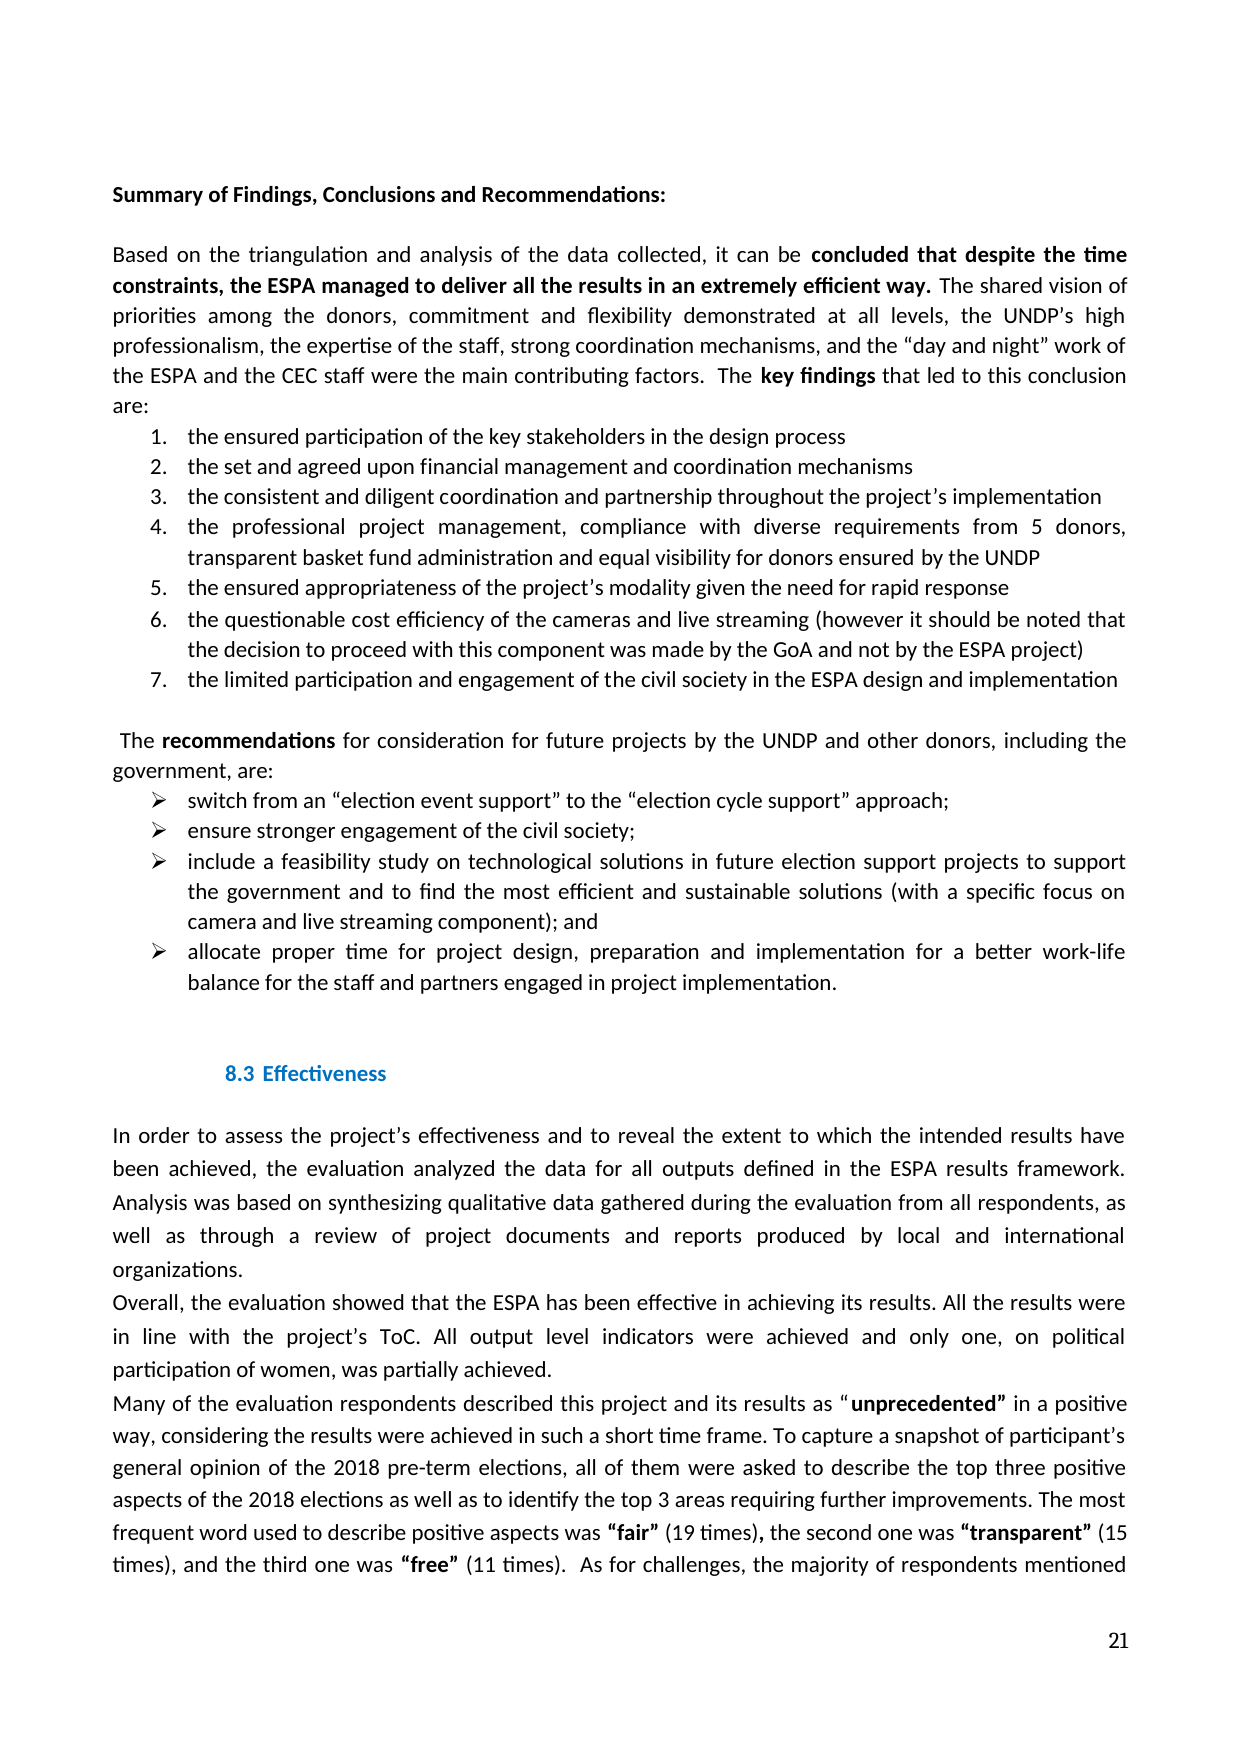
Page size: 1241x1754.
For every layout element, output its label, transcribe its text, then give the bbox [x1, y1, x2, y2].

list allocate proper time for project design, preparation and implementation for a better work-life balance for the staff and partners engaged in project implementation. [150, 937, 1128, 996]
text The recommendations for consideration for future projects by the UNDP and other donors, including the government, are: [112, 726, 1128, 784]
list the ensured appropriateness of the project’s modality given the need for rapid response [150, 573, 1128, 601]
list the questionable cost efficiency of the cameras and live streaming (however it should be noted that the decision to proceed with this component was made by the GoA and not by the ESPA project) [150, 605, 1128, 663]
text Overall, the evaluation showed that the ESPA has been effective in achieving its results. All the results were in line with the project’s ToC. All output level indicators were achieved and only one, on political participation of women, was partially achieved. [112, 1288, 1128, 1383]
text In order to assess the project’s effectiveness and to reveal the extent to which the intended results have been achieved, the evaluation analyzed the data for all outputs defined in the ESPA results framework. Analysis was based on synthesizing qualitative data gathered during the evaluation from all respondents, as well as through a review of project documents and reports produced by local and international organizations. [112, 1121, 1128, 1283]
list the ensured participation of the key stakeholders in the design process [150, 422, 1128, 450]
list switch from an “election event support” to the “election cycle support” approach; [150, 786, 1128, 814]
subtitle Effectiveness [225, 1059, 1128, 1087]
list the professional project management, compliance with diverse requirements from 5 donors, transparent basket fund administration and equal visibility for donors ensured by the UNDP [150, 512, 1128, 571]
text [112, 1389, 1128, 1578]
list ensure stronger engagement of the civil society; [150, 817, 1128, 844]
list the limited participation and engagement of the civil society in the ESPA design and implementation [150, 666, 1128, 693]
text Based on the triangulation and analysis of the data collected, it can be concluded that despite the time constraints, the ESPA managed to deliver all the results in an extremely efficient way. The shared vision of priorities among the donors, commitment and flexibility demonstrated at all levels, the UNDP’s high professionalism, the expertise of the staff, strong coordination mechanisms, and the “day and night” work of the ESPA and the CEC staff were the main contributing factors. The key findings that led to this conclusion are: [112, 241, 1128, 420]
text Summary of Findings, Conclusions and Recommendations: [112, 180, 1128, 208]
list the set and agreed upon financial management and coordination mechanisms [150, 452, 1128, 480]
list include a feasibility study on technological solutions in future election support projects to support the government and to find the most efficient and sustainable solutions (with a specific focus on camera and live streaming component); and [150, 847, 1128, 935]
list the consistent and diligent coordination and partnership throughout the project’s implementation [150, 482, 1128, 510]
